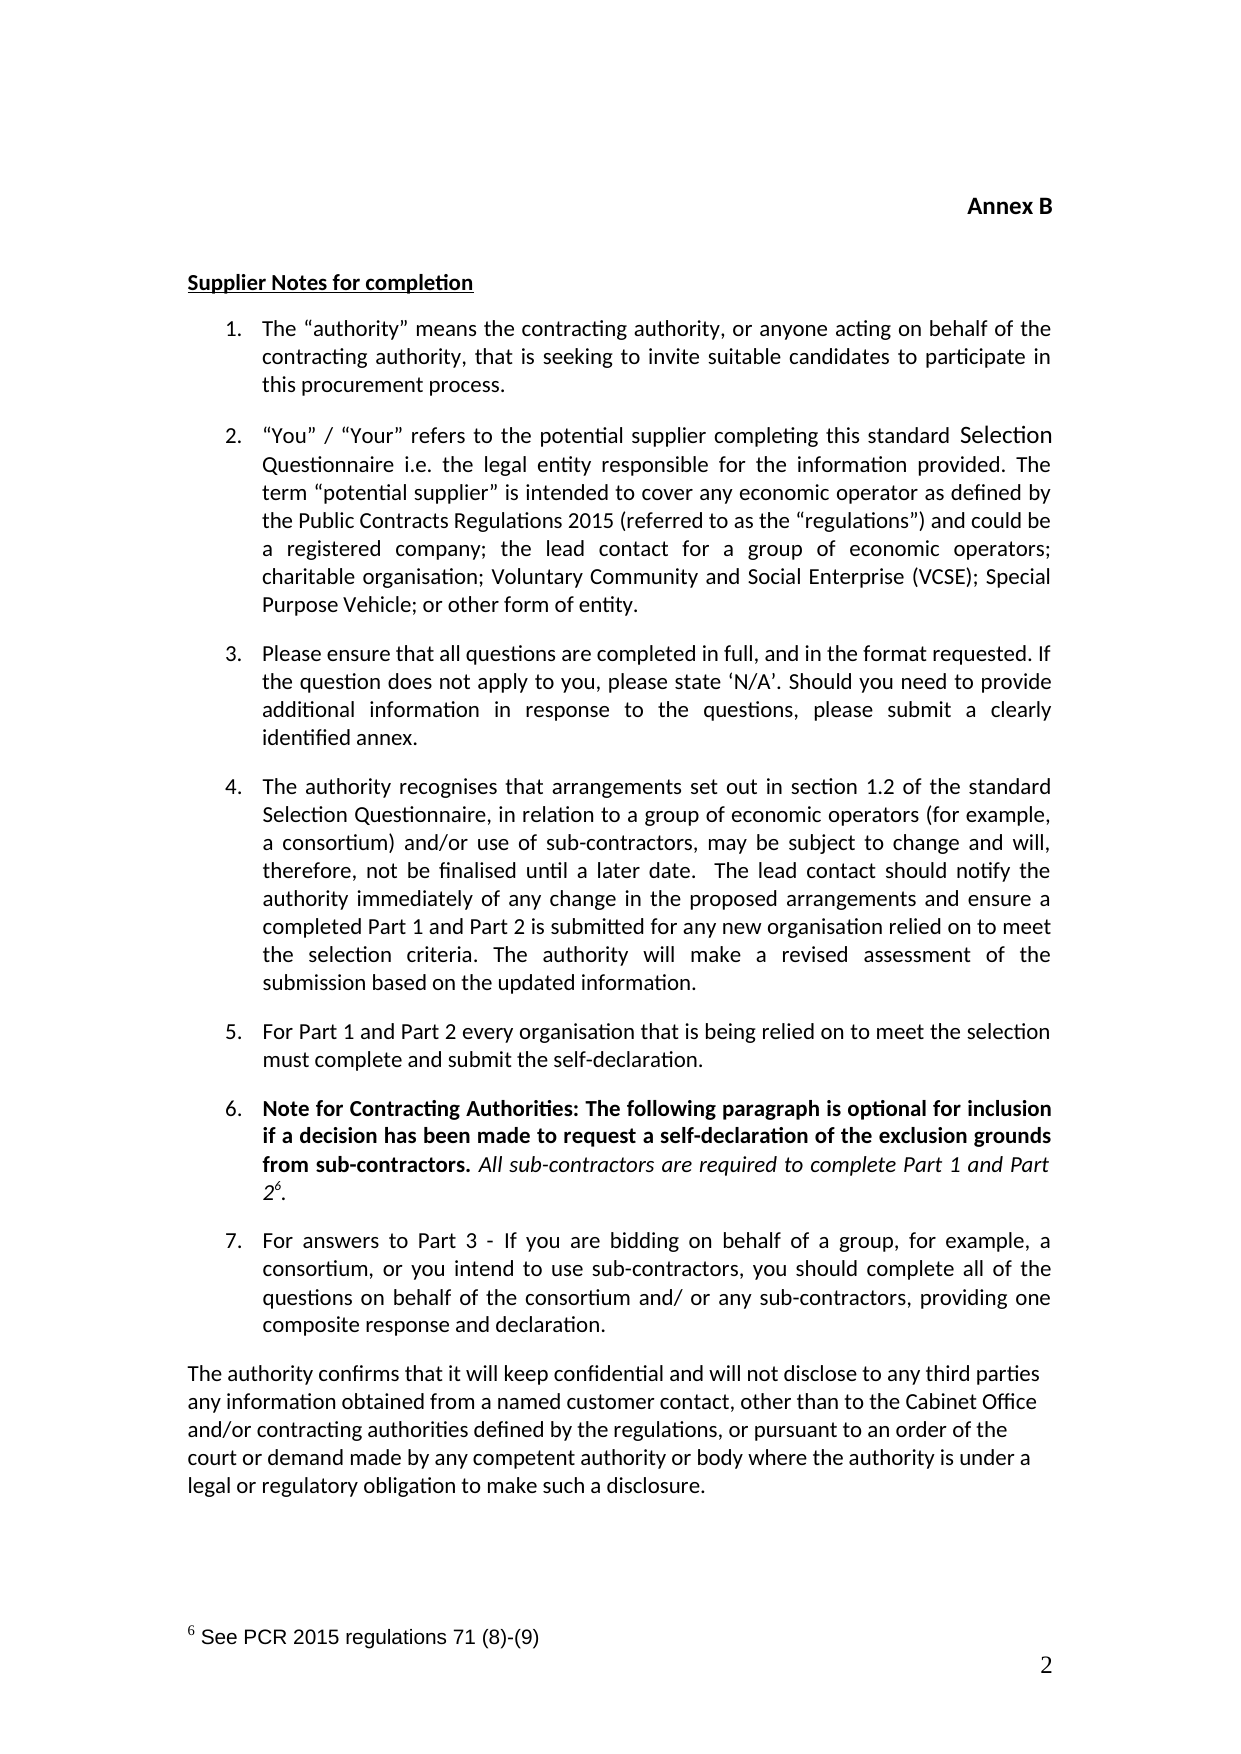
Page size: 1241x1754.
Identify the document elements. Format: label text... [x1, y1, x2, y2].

list For Part 1 and Part 2 every organisation that is being relied on to meet the selection must complete and submit the self-declaration. [225, 1017, 1053, 1073]
list Note for Contracting Authorities: The following paragraph is optional for inclusion if a decision has been made to request a self-declaration of the exclusion grounds from sub-contractors. All sub-contractors are required to complete Part 1 and Part 2. [225, 1094, 1053, 1206]
list Please ensure that all questions are completed in full, and in the format requested. If the question does not apply to you, please state ‘N/A’. Should you need to provide additional information in response to the questions, please submit a clearly identified annex. [225, 639, 1053, 751]
list “You” / “Your” refers to the potential supplier completing this standard Selection Questionnaire i.e. the legal entity responsible for the information provided. The term “potential supplier” is intended to cover any economic operator as defined by the Public Contracts Regulations 2015 (referred to as the “regulations”) and could be a registered company; the lead contact for a group of economic operators; charitable organisation; Voluntary Community and Social Enterprise (VCSE); Special Purpose Vehicle; or other form of entity. [225, 419, 1053, 618]
text Annex B [187, 190, 1053, 221]
list The authority recognises that arrangements set out in section 1.2 of the standard Selection Questionnaire, in relation to a group of economic operators (for example, a consortium) and/or use of sub-contractors, may be subject to change and will, therefore, not be finalised until a later date. The lead contact should notify the authority immediately of any change in the proposed arrangements and ensure a completed Part 1 and Part 2 is submitted for any new organisation relied on to meet the selection criteria. The authority will make a revised assessment of the submission based on the updated information. [225, 772, 1053, 996]
text Supplier Notes for completion [187, 268, 1053, 296]
list The “authority” means the contracting authority, or anyone acting on behalf of the contracting authority, that is seeking to invite suitable candidates to participate in this procurement process. [225, 314, 1053, 398]
text The authority confirms that it will keep confidential and will not disclose to any third parties any information obtained from a named customer contact, other than to the Cabinet Office and/or contracting authorities defined by the regulations, or pursuant to an order of the court or demand made by any competent authority or body where the authority is under a legal or regulatory obligation to make such a disclosure. [187, 1359, 1053, 1499]
list For answers to Part 3 - If you are bidding on behalf of a group, for example, a consortium, or you intend to use sub-contractors, you should complete all of the questions on behalf of the consortium and/ or any sub-contractors, providing one composite response and declaration. [225, 1227, 1053, 1339]
